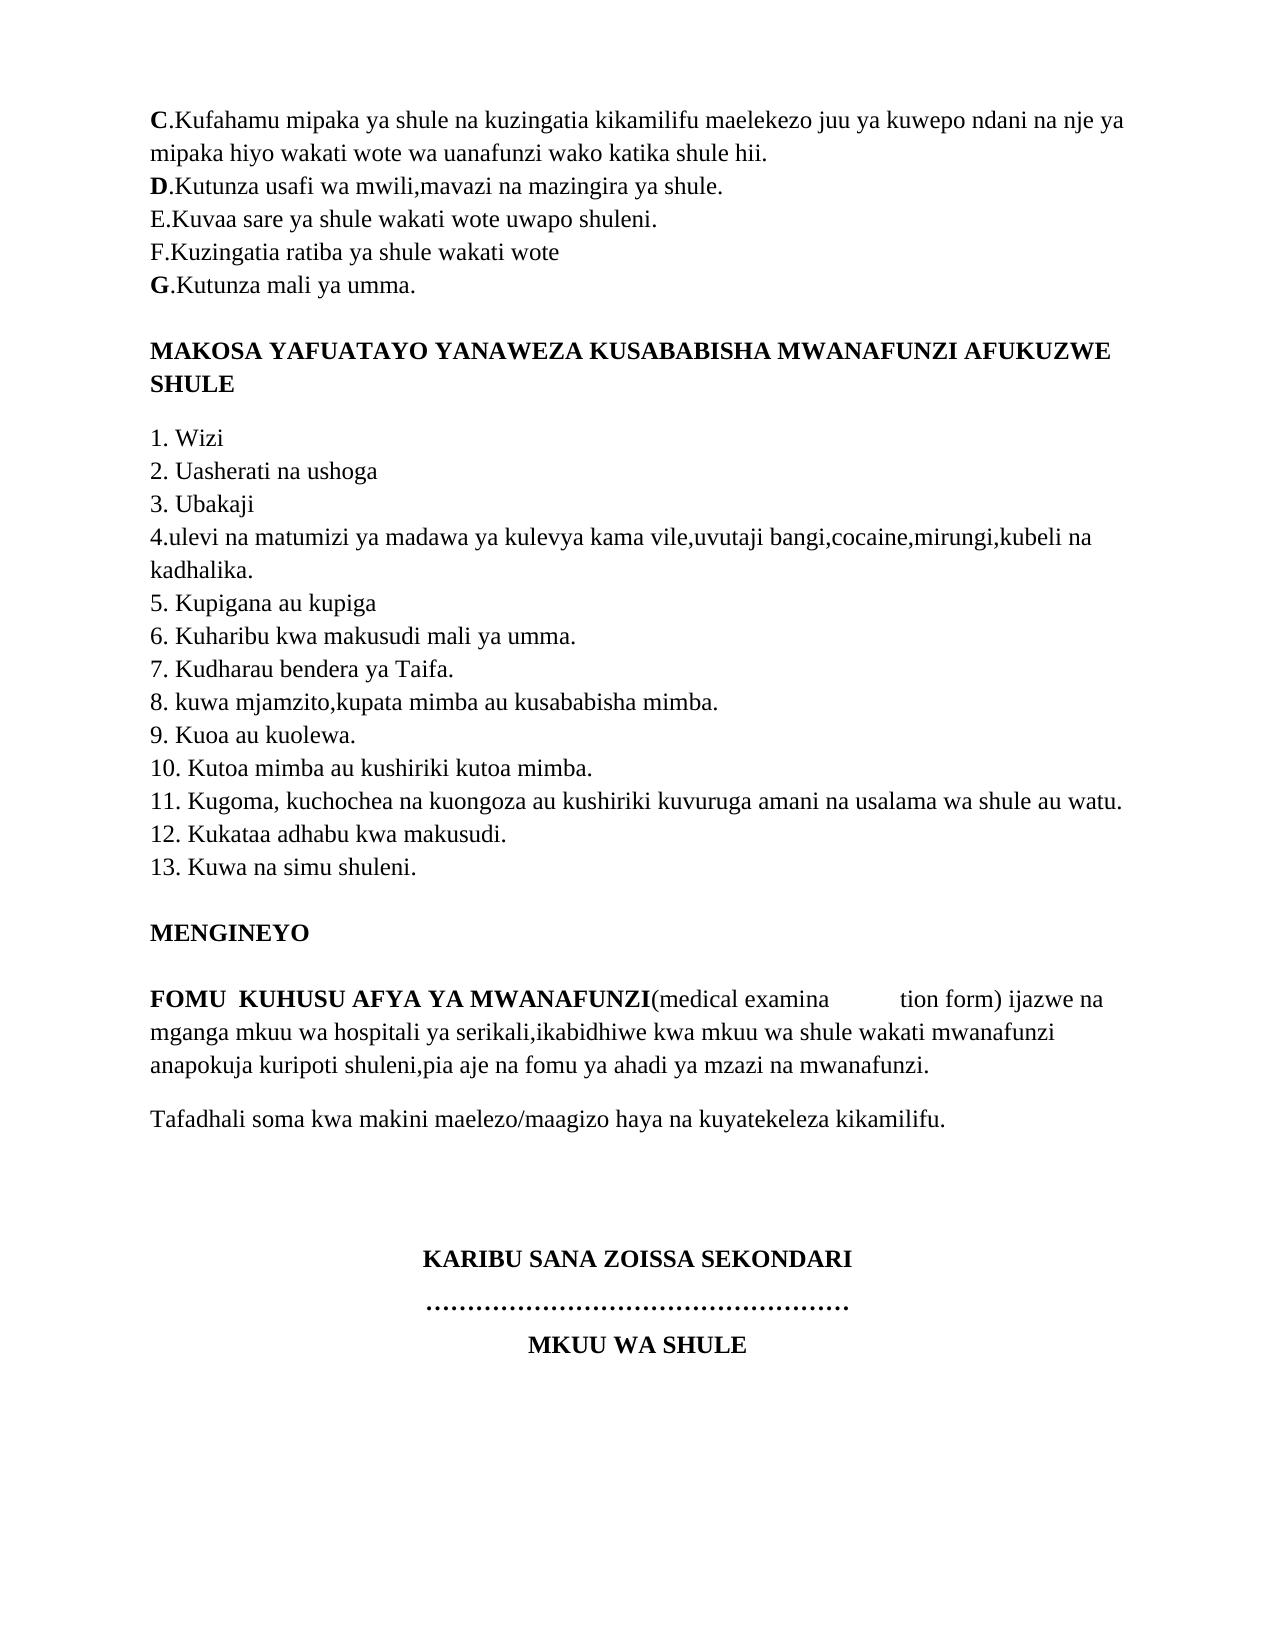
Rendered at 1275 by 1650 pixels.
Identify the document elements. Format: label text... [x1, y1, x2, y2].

text 10. Kutoa mimba au kushiriki kutoa mimba. [150, 753, 1125, 782]
text …………………………………………… [150, 1287, 1125, 1316]
text E.Kuvaa sare ya shule wakati wote uwapo shuleni. [150, 204, 1125, 233]
text 13. Kuwa na simu shuleni. [150, 852, 1125, 881]
text 6. Kuharibu kwa makusudi mali ya umma. [150, 621, 1125, 650]
text Tafadhali soma kwa makini maelezo/maagizo haya na kuyatekeleza kikamilifu. [150, 1104, 1125, 1133]
text 9. Kuoa au kuolewa. [150, 720, 1125, 749]
text 11. Kugoma, kuchochea na kuongoza au kushiriki kuvuruga amani na usalama wa shule au watu. [150, 786, 1125, 815]
text 8. kuwa mjamzito,kupata mimba au kusababisha mimba. [150, 687, 1125, 716]
text MENGINEYO [150, 918, 1125, 947]
text 4.ulevi na matumizi ya madawa ya kulevya kama vile,uvutaji bangi,cocaine,mirungi,kubeli na kadhalika. [150, 522, 1125, 584]
text KARIBU SANA ZOISSA SEKONDARI [150, 1244, 1125, 1273]
text 1. Wizi [150, 423, 1125, 452]
text 7. Kudharau bendera ya Taifa. [150, 654, 1125, 683]
text 5. Kupigana au kupiga [150, 588, 1125, 617]
text D.Kutunza usafi wa mwili,mavazi na mazingira ya shule. [150, 171, 1125, 200]
text 2. Uasherati na ushoga [150, 456, 1125, 485]
text MAKOSA YAFUATAYO YANAWEZA KUSABABISHA MWANAFUNZI AFUKUZWE SHULE [150, 336, 1125, 398]
text FOMU KUHUSU AFYA YA MWANAFUNZI(medical examina tion form) ijazwe na mganga mkuu wa hospitali ya serikali,ikabidhiwe kwa mkuu wa shule wakati mwanafunzi anapokuja kuripoti shuleni,pia aje na fomu ya ahadi ya mzazi na mwanafunzi. [150, 984, 1125, 1079]
text F.Kuzingatia ratiba ya shule wakati wote [150, 237, 1125, 266]
text 12. Kukataa adhabu kwa makusudi. [150, 819, 1125, 848]
text MKUU WA SHULE [150, 1331, 1125, 1359]
text G.Kutunza mali ya umma. [150, 270, 1125, 299]
text C.Kufahamu mipaka ya shule na kuzingatia kikamilifu maelekezo juu ya kuwepo ndani na nje ya mipaka hiyo wakati wote wa uanafunzi wako katika shule hii. [150, 105, 1125, 167]
text 3. Ubakaji [150, 489, 1125, 518]
